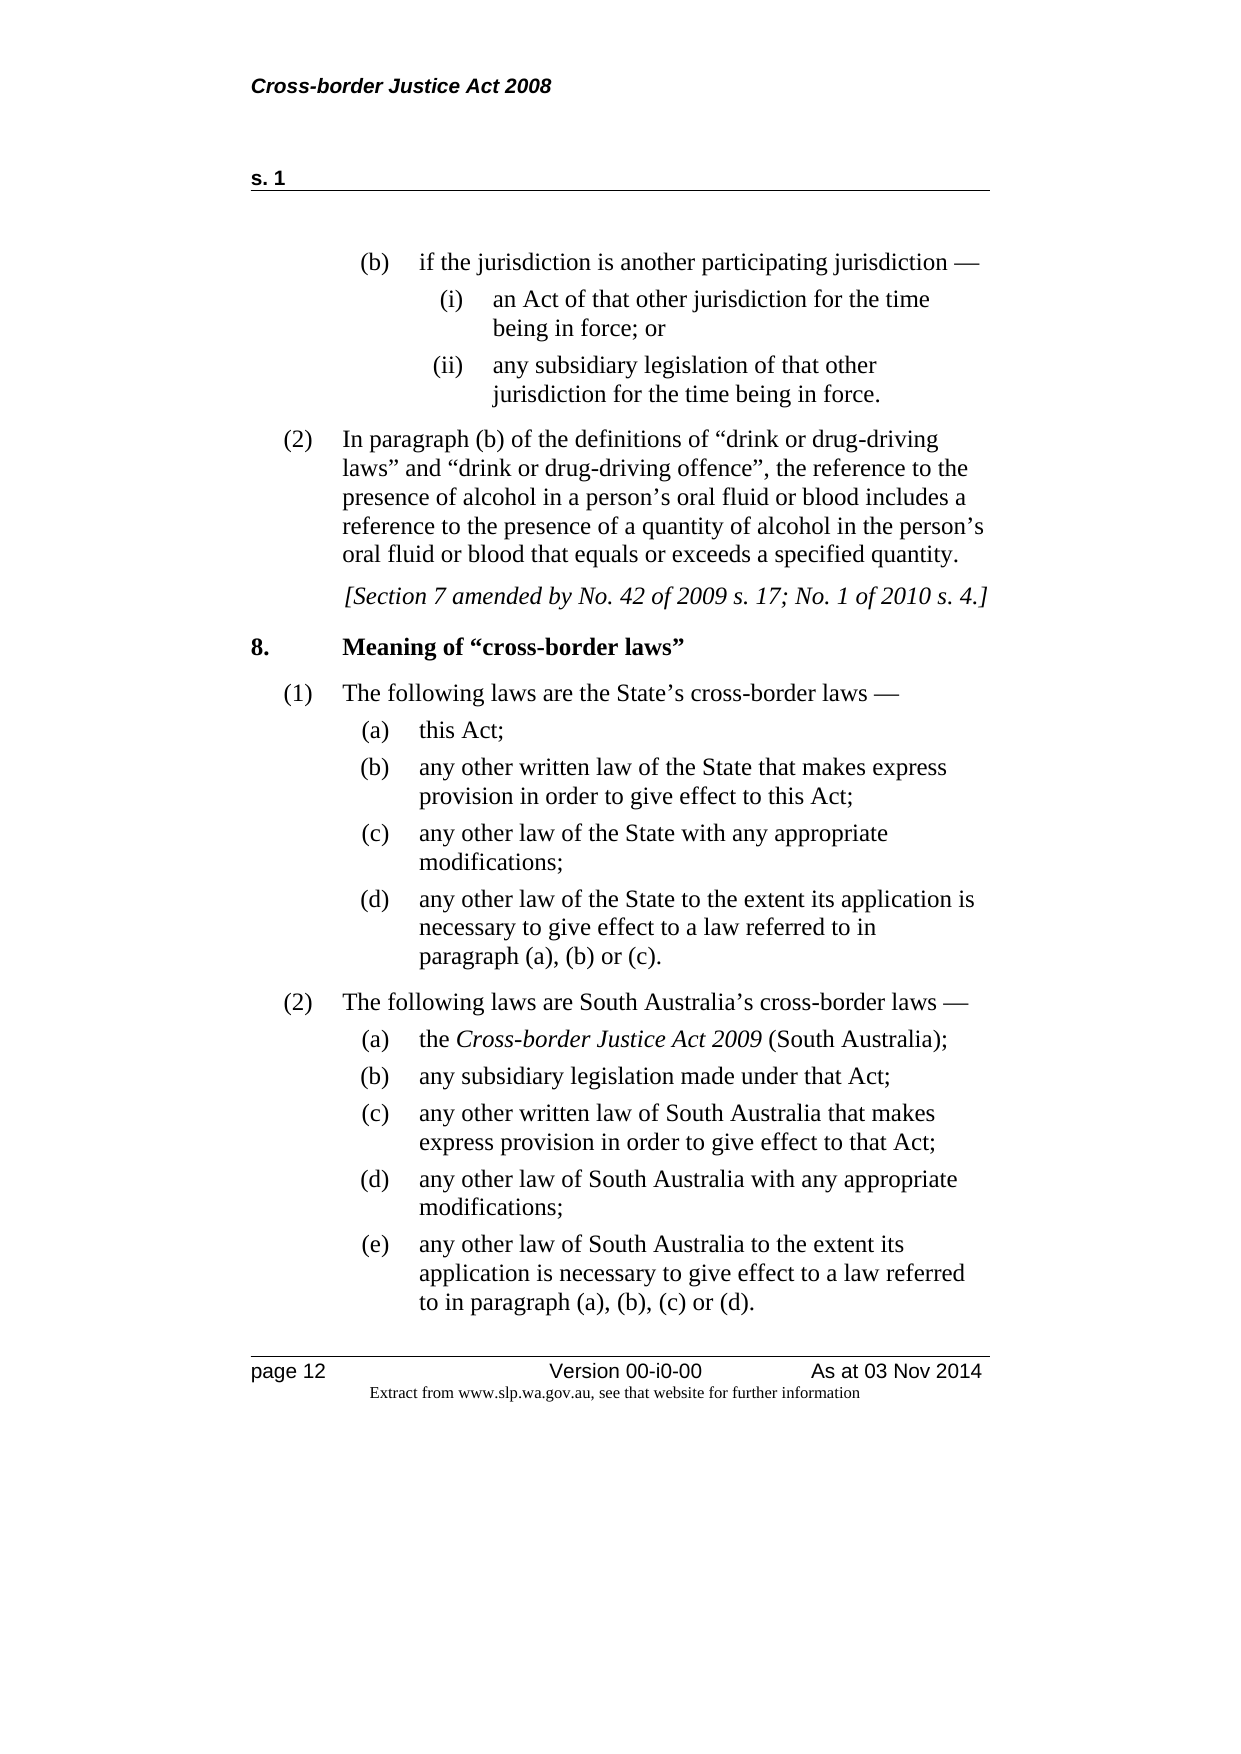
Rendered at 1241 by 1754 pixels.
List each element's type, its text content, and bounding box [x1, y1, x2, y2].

text (ii) any subsidiary legislation of that other jurisdiction for the time being in force. [251, 350, 990, 408]
text (d) any other law of the State to the extent its application is necessary to give effect to a law referred to in paragraph (a), (b) or (c). [251, 884, 990, 970]
text (b) any subsidiary legislation made under that Act; [251, 1061, 990, 1089]
text (c) any other written law of that makes express provision in order to give effect to that Act; [251, 1098, 990, 1155]
text (1) The following laws are the State’s cross-border laws — [251, 678, 990, 707]
text (d) any other law of with any appropriate modifications; [251, 1164, 990, 1221]
text (i) an Act of that other jurisdiction for the time being in force; or [251, 284, 990, 342]
text (b) any other written law of the State that makes express provision in order to give effect to this Act; [251, 752, 990, 809]
text (2) In paragraph (b) of the definitions of “drink or drug-driving laws” and “drink or drug-driving offence”, the reference to the presence of alcohol in a person’s oral fluid or blood includes a reference to the presence of a quantity of alcohol in the person’s oral fluid or blood that equals or exceeds a specified quantity. [251, 424, 990, 568]
text [Section 7 amended by No. 42 of 2009 s. 17; No. 1 of 2010 s. 4.] [251, 581, 990, 609]
text (e) any other law of to the extent its application is necessary to give effect to a law referred to in paragraph (a), (b), (c) or (d). [251, 1229, 990, 1316]
text (c) any other law of the State with any appropriate modifications; [251, 818, 990, 875]
text (a) the Cross-border Justice Act 2009 (); [251, 1024, 990, 1052]
subtitle 8. Meaning of “cross-border laws” [251, 632, 990, 661]
text (b) if the jurisdiction is another participating jurisdiction — [251, 247, 990, 276]
text (a) this Act; [251, 715, 990, 744]
text (2) The following laws are ’s cross-border laws — [251, 987, 990, 1015]
